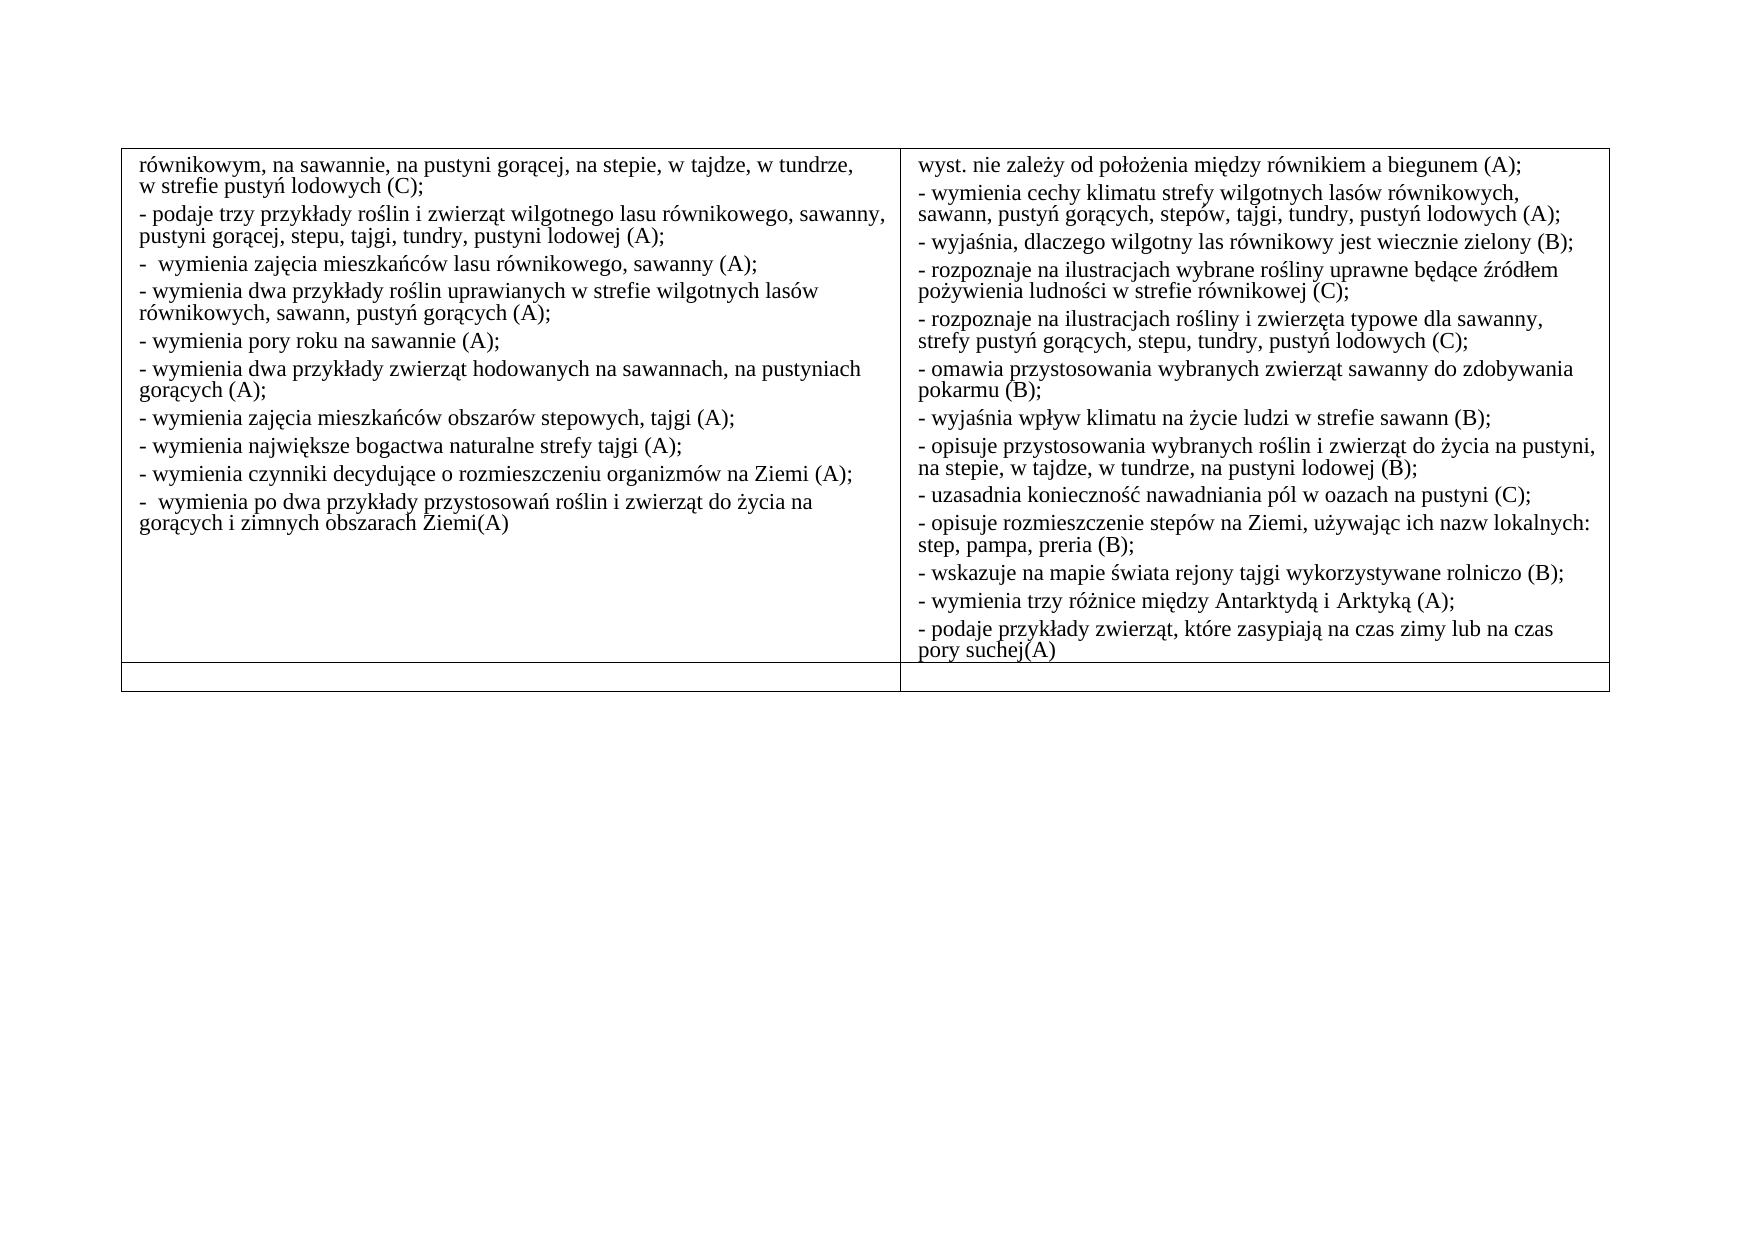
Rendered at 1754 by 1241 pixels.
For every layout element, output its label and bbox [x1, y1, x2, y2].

table_cell [901, 663, 1609, 691]
table_cell [122, 663, 900, 691]
table_cell [901, 149, 1609, 662]
table_cell [122, 149, 900, 662]
